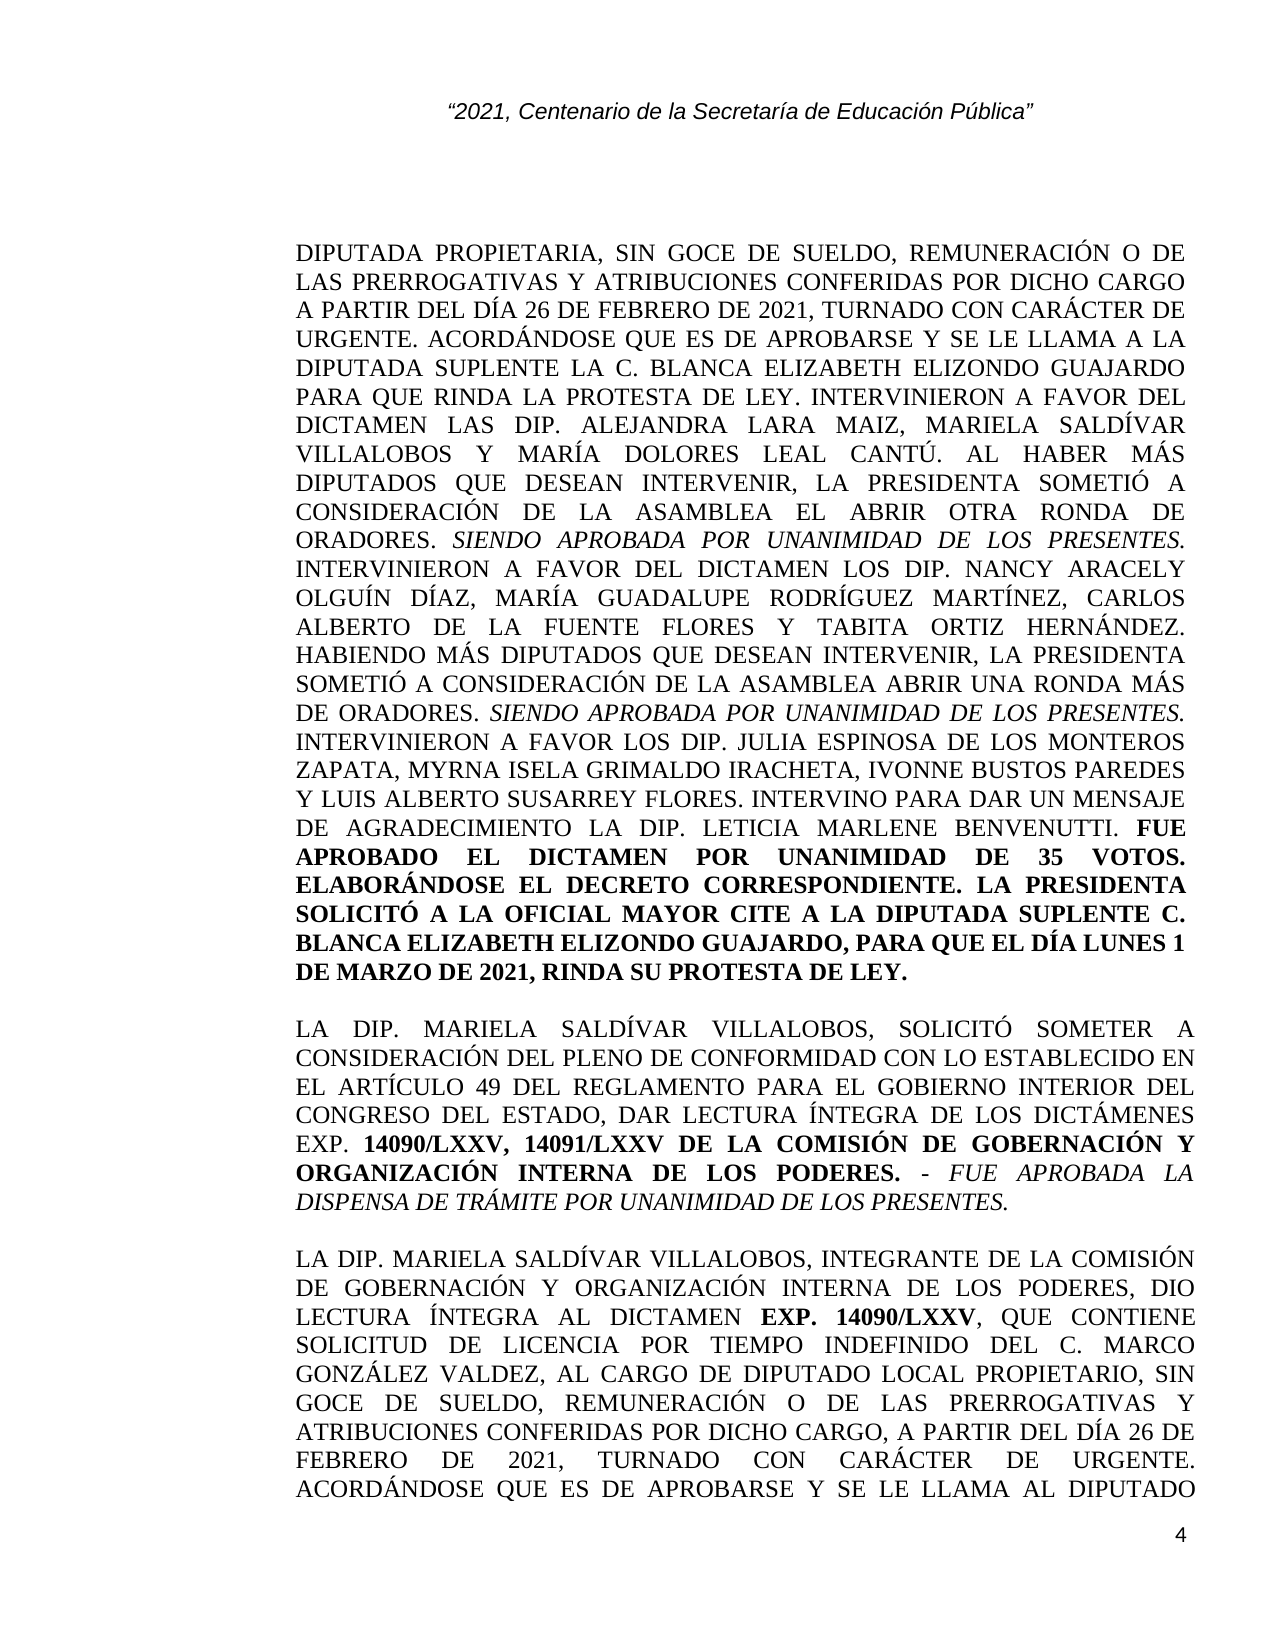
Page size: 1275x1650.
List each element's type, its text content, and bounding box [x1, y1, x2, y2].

text LA DIP. MARIELA SALDÍVAR VILLALOBOS, SOLICITÓ SOMETER A CONSIDERACIÓN DEL PLENO DE CONFORMIDAD CON LO ESTABLECIDO EN EL ARTÍCULO 49 DEL REGLAMENTO PARA EL GOBIERNO INTERIOR DEL CONGRESO DEL ESTADO, DAR LECTURA ÍNTEGRA DE LOS DICTÁMENES EXP. 14090/LXXV, 14091/LXXV DE LA COMISIÓN DE GOBERNACIÓN Y ORGANIZACIÓN INTERNA DE LOS PODERES. - FUE APROBADA LA DISPENSA DE TRÁMITE POR UNANIMIDAD DE LOS PRESENTES. [295, 1014, 1196, 1215]
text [295, 1244, 1196, 1503]
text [295, 238, 1186, 985]
